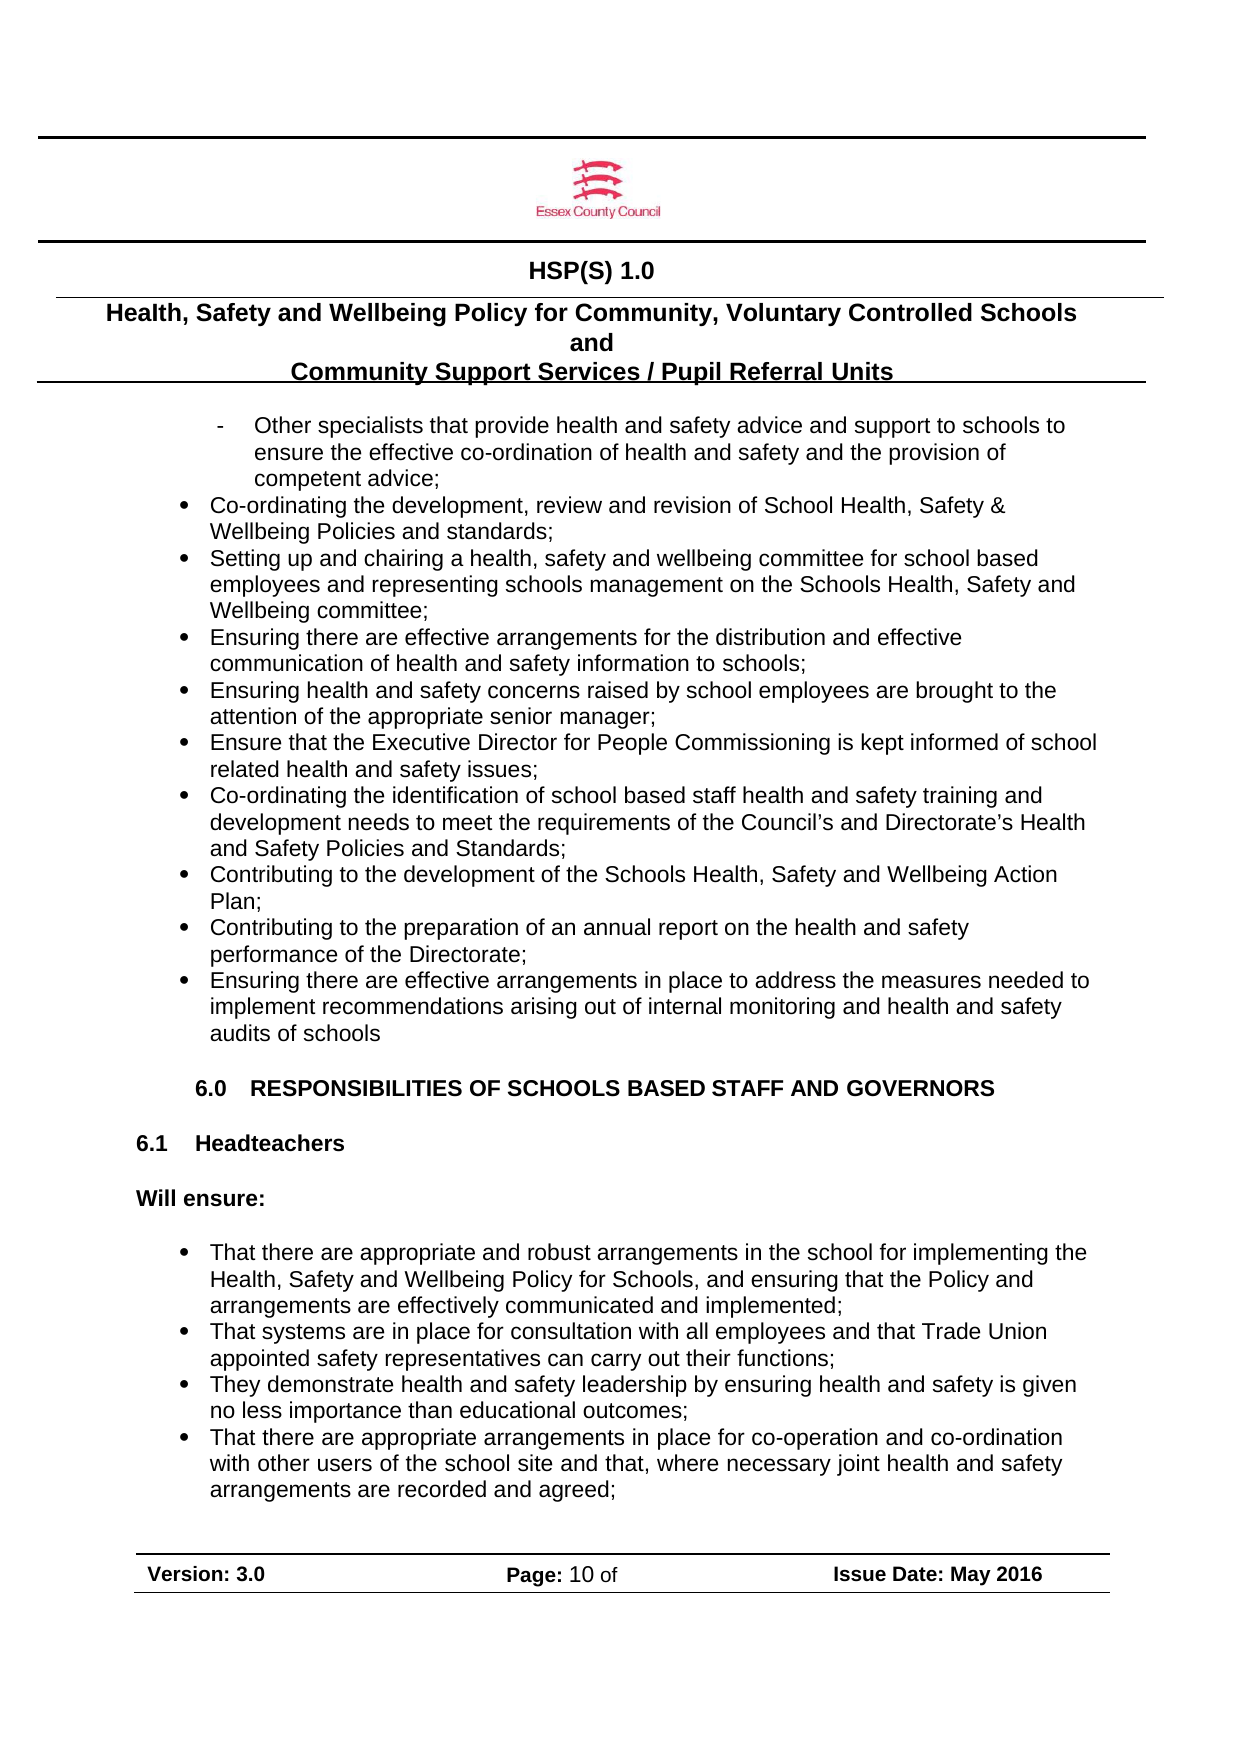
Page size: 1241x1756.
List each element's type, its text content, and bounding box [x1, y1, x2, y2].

text Community Support Services / Pupil Referral Units [25, 357, 1157, 386]
list Setting up and chairing a health, safety and wellbeing committee for school based employees and representing schools management on the Schools Health, Safety and Wellbeing committee; [180, 544, 1079, 623]
subtitle RESPONSIBILITIES OF SCHOOLS BASED STAFF AND GOVERNORS [195, 1074, 1196, 1101]
list Co-ordinating the development, review and revision of School Health, Safety & Wellbeing Policies and standards; [180, 492, 1008, 544]
list Ensuring health and safety concerns raised by school employees are brought to the attention of the appropriate senior manager; [180, 677, 1060, 729]
list Ensure that the Executive Director for People Commissioning is kept informed of school related health and safety issues; [180, 729, 1101, 782]
picture [535, 158, 661, 219]
list Co-ordinating the identification of school based staff health and safety training and development needs to meet the requirements of the Council’s and Directorate’s Health and Safety Policies and Standards; [180, 782, 1089, 861]
list That systems are in place for consultation with all employees and that Trade Union appointed safety representatives can carry out their functions; [180, 1318, 1051, 1371]
list Ensuring there are effective arrangements for the distribution and effective communication of health and safety information to schools; [180, 624, 967, 676]
list Headteachers Will ensure: [136, 1130, 346, 1211]
list Ensuring there are effective arrangements in place to address the measures needed to implement recommendations arising out of internal monitoring and health and safety audits of schools [180, 967, 1096, 1046]
list Contributing to the preparation of an annual report on the health and safety performance of the Directorate; [180, 914, 973, 967]
list That there are appropriate and robust arrangements in the school for implementing the Health, Safety and Wellbeing Policy for Schools, and ensuring that the Policy and arrangements are effectively communicated and implemented; [180, 1239, 1092, 1318]
list Contributing to the development of the Schools Health, Safety and Wellbeing Action Plan; [180, 861, 1063, 914]
list That there are appropriate arrangements in place for co-operation and co-ordination with other users of the school site and that, where necessary joint health and safety arrangements are recorded and agreed; [180, 1424, 1064, 1503]
list They demonstrate health and safety leadership by ensuring health and safety is given no less importance than educational outcomes; [180, 1371, 1080, 1424]
subtitle HeaIth, Safety and Wellbeing Policy for Community, Voluntary Controlled Schools and [104, 298, 1080, 356]
list Other specialists that provide health and safety advice and support to schools to ensure the effective co-ordination of health and safety and the provision of competent advice; [216, 412, 1068, 491]
